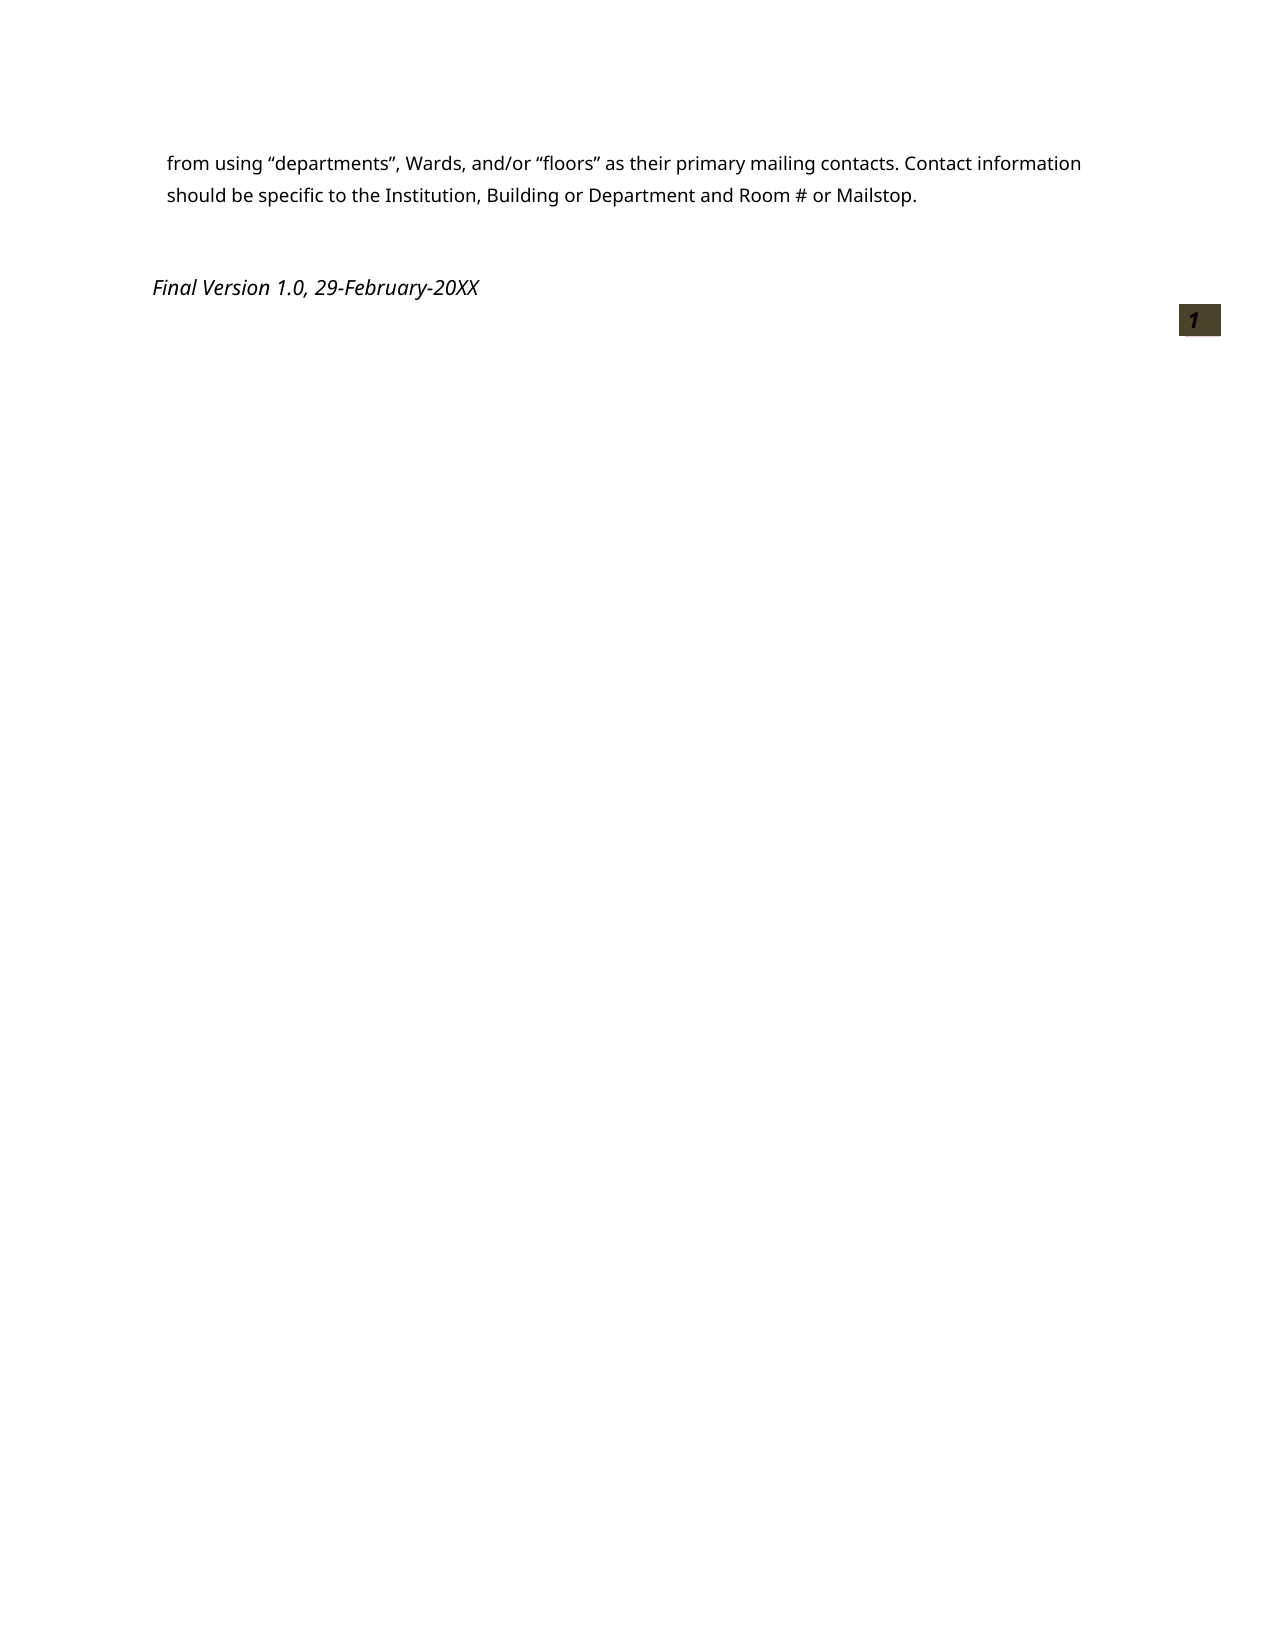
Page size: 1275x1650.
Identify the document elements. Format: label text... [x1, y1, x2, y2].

text Final Version 1.0, 29-February-20XX [152, 273, 1210, 301]
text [167, 150, 1110, 208]
text 1 [1187, 306, 1210, 335]
picture [1166, 291, 1233, 348]
